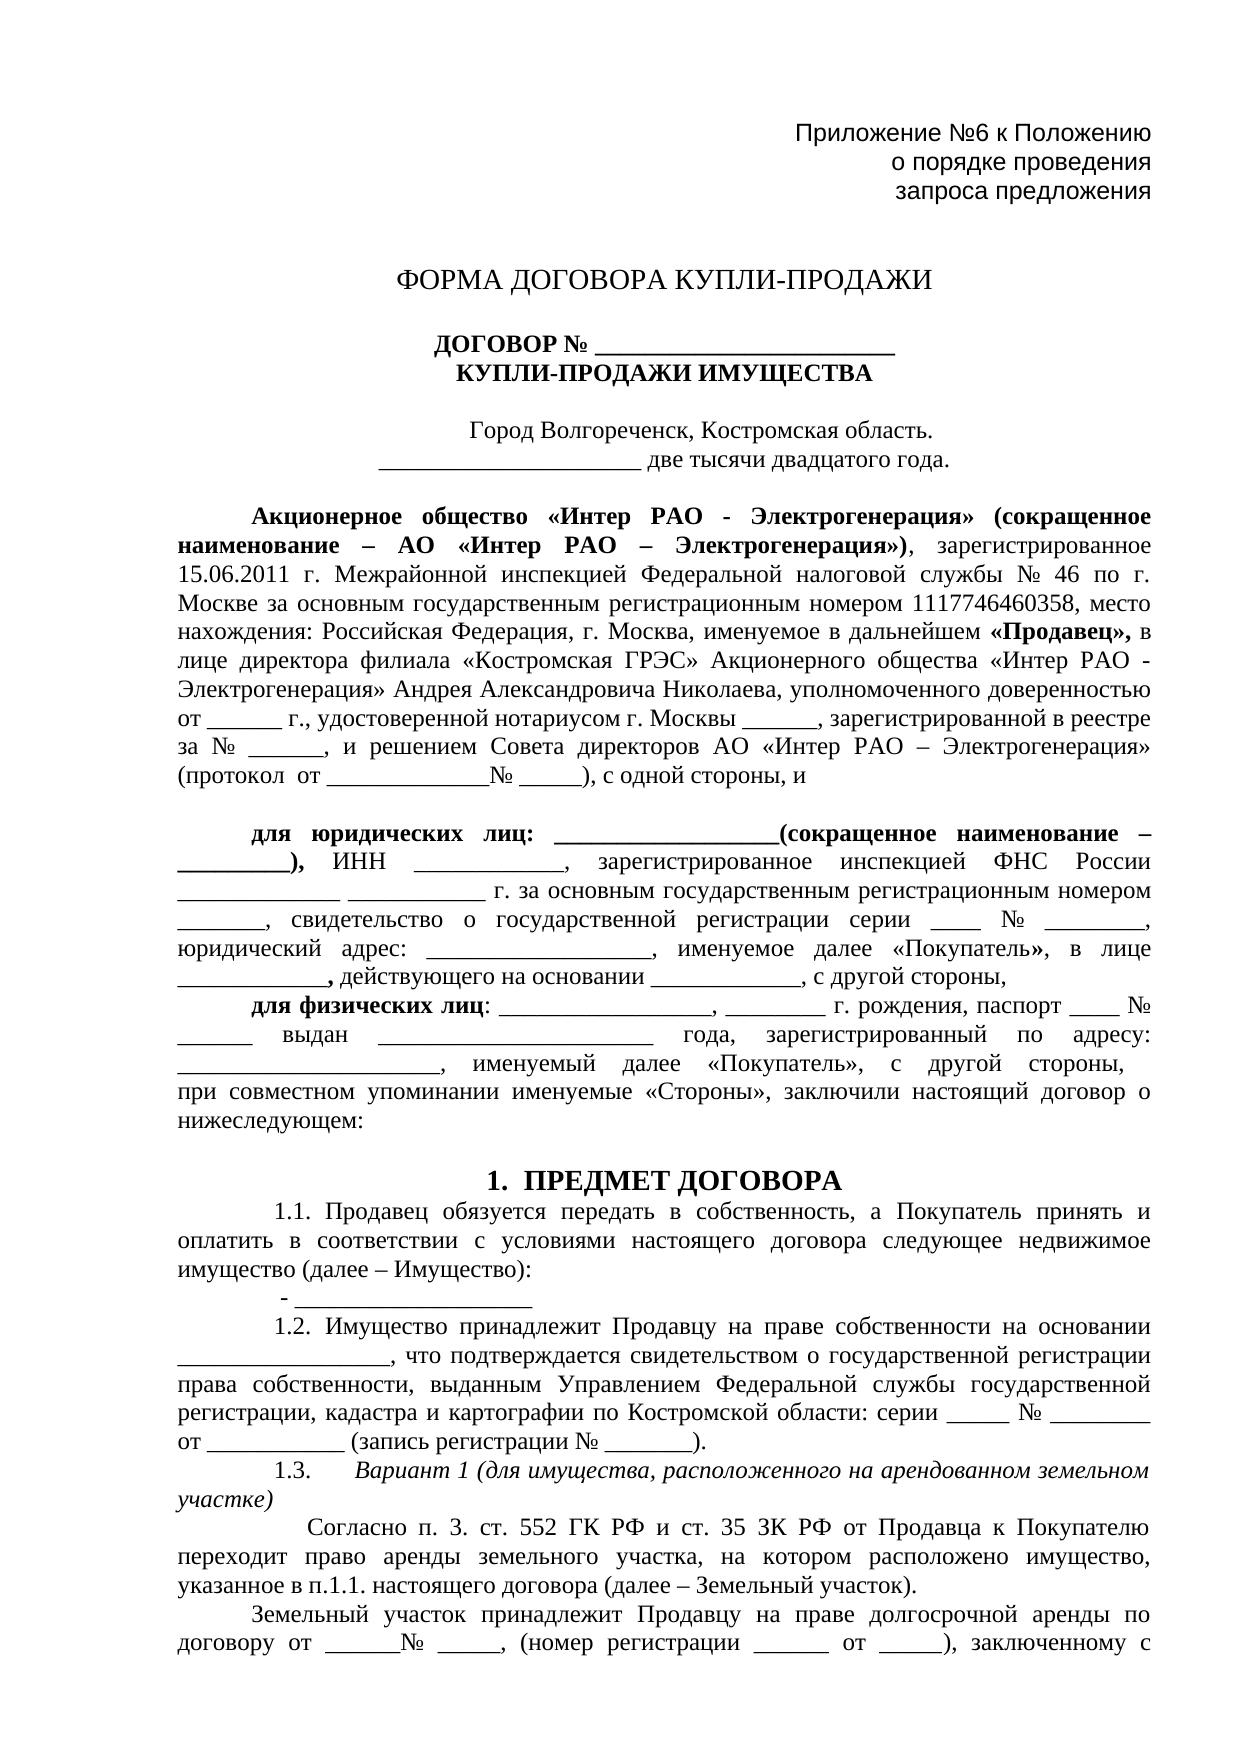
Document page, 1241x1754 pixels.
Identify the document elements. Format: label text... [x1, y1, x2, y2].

text для физических лиц: _________________, ________ г. рождения, паспорт ____ № ______ выдан ______________________ года, зарегистрированный по адресу: _____________________, именуемый далее «Покупатель», с другой стороны, при совместном упоминании именуемые «Стороны», заключили настоящий договор о нижеследующем: [177, 990, 1152, 1134]
text ДОГОВОР № ________________________ [177, 329, 1152, 358]
text о порядке проведения [177, 147, 1152, 176]
text Приложение №6 к Положению [177, 118, 1152, 147]
text Город Волгореченск, Костромская область. [177, 415, 1152, 444]
list Имущество принадлежит Продавцу на праве собственности на основании _________________, что подтверждается свидетельством о государственной регистрации права собственности, выданным Управлением Федеральной службы государственной регистрации, кадастра и картографии по Костромской области: серии _____ № ________ от ___________ (запись регистрации № _______). [177, 1311, 1152, 1455]
list ПРЕДМЕТ ДОГОВОРА [177, 1163, 1152, 1196]
text Акционерное общество «Интер РАО - Электрогенерация» (сокращенное наименование – АО «Интер РАО – Электрогенерация»), зарегистрированное 15.06.2011 г. Межрайонной инспекцией Федеральной налоговой службы № 46 по г. Москве за основным государственным регистрационным номером 1117746460358, место нахождения: Российская Федерация, г. Москва, именуемое в дальнейшем «Продавец», в лице директора филиала «Костромская ГРЭС» Акционерного общества «Интер РАО - Электрогенерация» Андрея Александровича Николаева, уполномоченного доверенностью от ______ г., удостоверенной нотариусом г. Москвы ______, зарегистрированной в реестре за № ______, и решением Совета директоров АО «Интер РАО – Электрогенерация» (протокол от _____________№ _____), с одной стороны, и [177, 501, 1152, 789]
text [177, 1599, 1152, 1656]
text Согласно п. 3. ст. 552 ГК РФ и ст. 35 ЗК РФ от Продавца к Покупателю переходит право аренды земельного участка, на котором расположено имущество, указанное в п.1.1. настоящего договора (далее – Земельный участок). [177, 1512, 1152, 1599]
text КУПЛИ-ПРОДАЖИ ИМУЩЕСТВА [177, 358, 1152, 386]
text - ___________________ [274, 1282, 1152, 1311]
list Вариант 1 (для имущества, расположенного на арендованном земельном участке) [177, 1455, 1152, 1512]
text запроса предложения [177, 176, 1152, 204]
text _____________________ две тысячи двадцатого года. [177, 444, 1152, 473]
text ФОРМА ДОГОВОРА КУПЛИ-ПРОДАЖИ [177, 262, 1152, 295]
list Продавец обязуется передать в собственность, а Покупатель принять и оплатить в соответствии с условиями настоящего договора следующее недвижимое имущество (далее – Имущество): [177, 1196, 1152, 1282]
text для юридических лиц: __________________(сокращенное наименование – _________), ИНН ____________, зарегистрированное инспекцией ФНС России _____________ ___________ г. за основным государственным регистрационным номером _______, свидетельство о государственной регистрации серии ____ № ________, юридический адрес: __________________, именуемое далее «Покупатель», в лице ____________, действующего на основании ____________, с другой стороны, [177, 818, 1152, 990]
